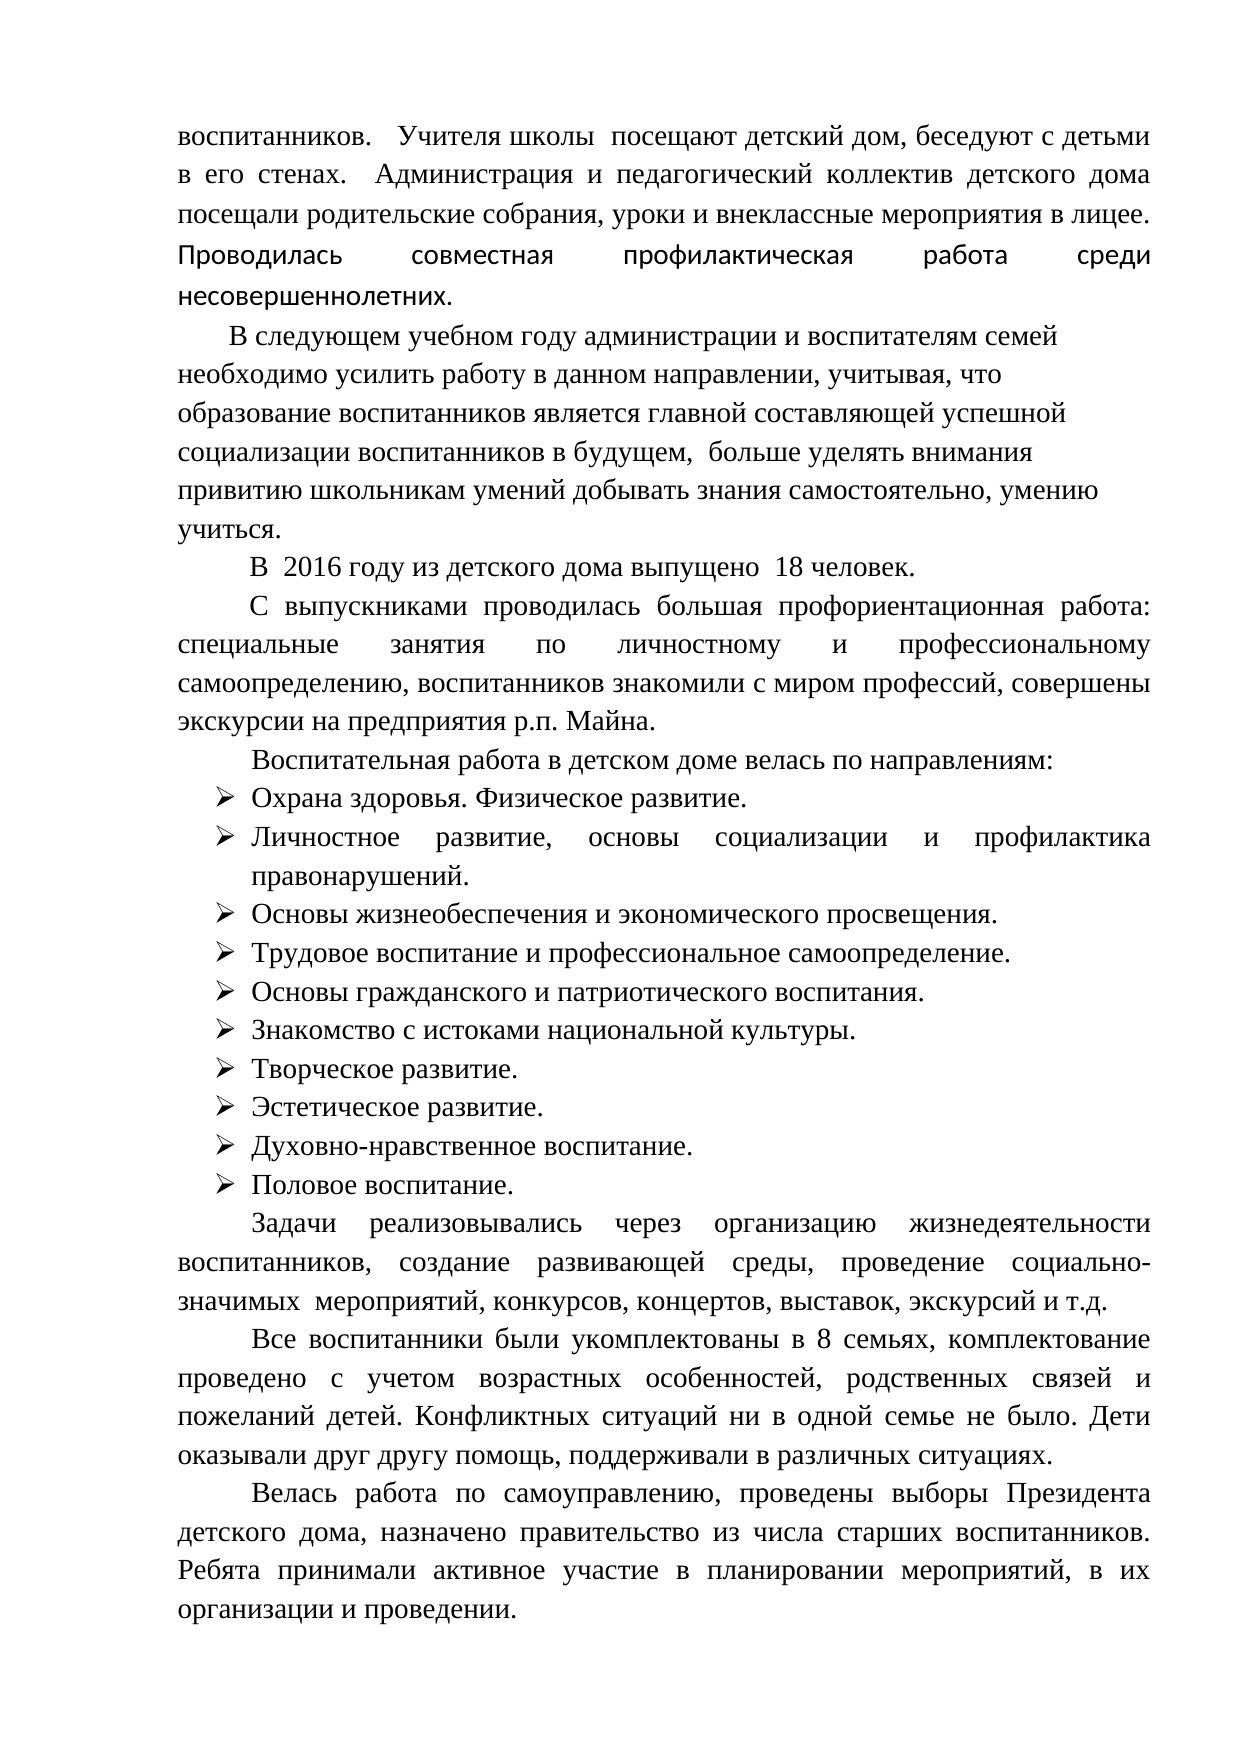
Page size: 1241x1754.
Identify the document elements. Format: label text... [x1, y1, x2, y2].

text В следующем учебном году администрации и воспитателям семей необходимо усилить работу в данном направлении, учитывая, что образование воспитанников является главной составляющей успешной социализации воспитанников в будущем, больше уделять внимания привитию школьникам умений добывать знания самостоятельно, умению учиться. [177, 318, 1152, 544]
text Задачи реализовывались через организацию жизнедеятельности воспитанников, создание развивающей среды, проведение социально-значимых мероприятий, конкурсов, концертов, выставок, экскурсий и т.д. [177, 1206, 1152, 1316]
list Основы жизнеобеспечения и экономического просвещения. [213, 896, 1152, 930]
text Велась работа по самоуправлению, проведены выборы Президента детского дома, назначено правительство из числа старших воспитанников. Ребята принимали активное участие в планировании мероприятий, в их организации и проведении. [177, 1475, 1152, 1624]
list Трудовое воспитание и профессиональное самоопределение. [213, 935, 1152, 969]
list Половое воспитание. [213, 1167, 1152, 1201]
list Знакомство с истоками национальной культуры. [213, 1012, 1152, 1046]
list Личностное развитие, основы социализации и профилактика правонарушений. [213, 819, 1152, 891]
text С выпускниками проводилась большая профориентационная работа: специальные занятия по личностному и профессиональному самоопределению, воспитанников знакомили с миром профессий, совершены экскурсии на предприятия р.п. Майна. [177, 588, 1152, 737]
list Основы гражданского и патриотического воспитания. [213, 974, 1152, 1007]
text Все воспитанники были укомплектованы в 8 семьях, комплектование проведено с учетом возрастных особенностей, родственных связей и пожеланий детей. Конфликтных ситуаций ни в одной семье не было. Дети оказывали друг другу помощь, поддерживали в различных ситуациях. [177, 1321, 1152, 1470]
list Творческое развитие. [213, 1051, 1152, 1084]
list Охрана здоровья. Физическое развитие. [213, 781, 1152, 814]
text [177, 118, 1152, 313]
text В 2016 году из детского дома выпущено 18 человек. [177, 549, 1152, 583]
list Духовно-нравственное воспитание. [213, 1128, 1152, 1162]
list Эстетическое развитие. [213, 1089, 1152, 1123]
text Воспитательная работа в детском доме велась по направлениям: [177, 742, 1152, 776]
